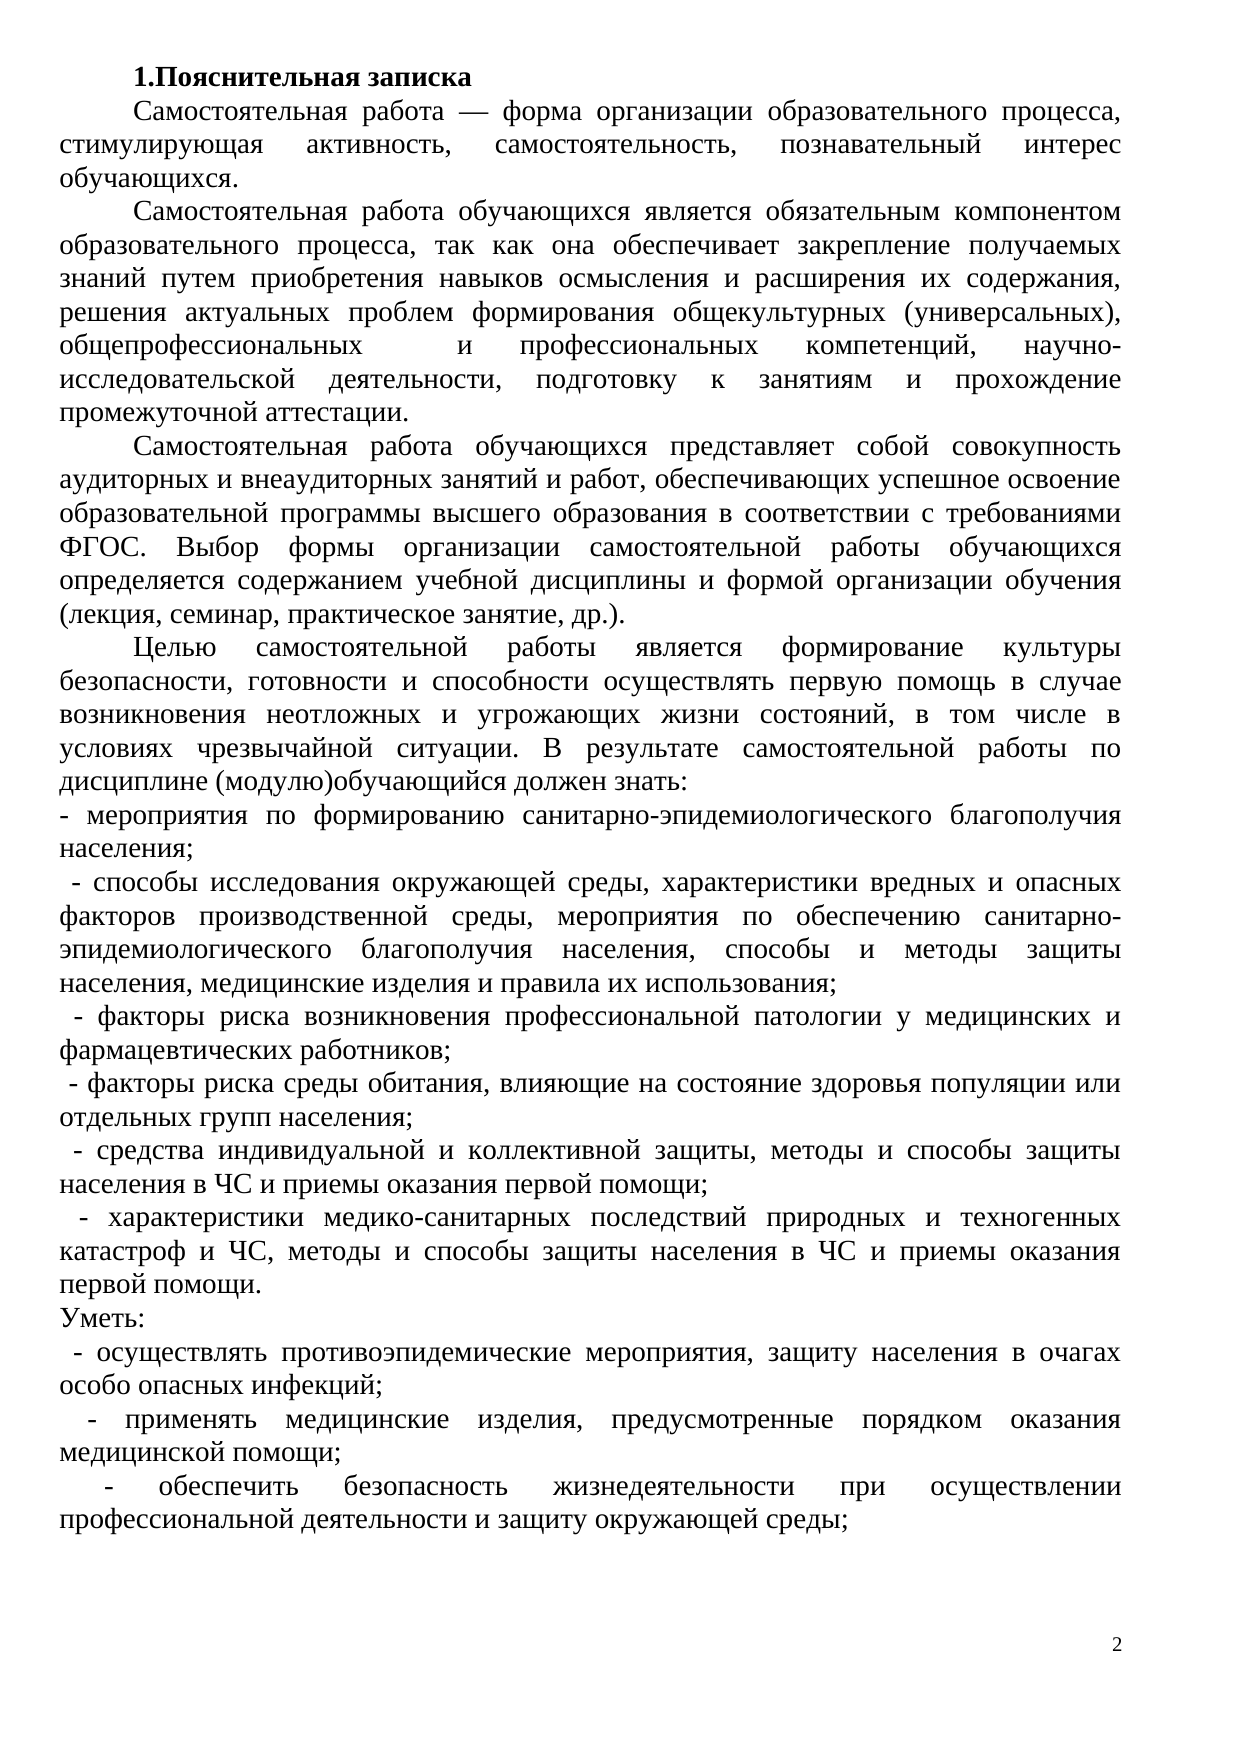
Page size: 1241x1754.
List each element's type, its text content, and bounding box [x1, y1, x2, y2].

text - мероприятия по формированию санитарно-эпидемиологического благополучия населения; [59, 797, 1122, 864]
text Самостоятельная работа обучающихся представляет собой совокупность аудиторных и внеаудиторных занятий и работ, обеспечивающих успешное освоение образовательной программы высшего образования в соответствии с требованиями ФГОС. Выбор формы организации самостоятельной работы обучающихся определяется содержанием учебной дисциплины и формой организации обучения (лекция, семинар, практическое занятие, др.). [59, 428, 1122, 629]
text - средства индивидуальной и коллективной защиты, методы и способы защиты населения в ЧС и приемы оказания первой помощи; [59, 1132, 1122, 1199]
text Целью самостоятельной работы является формирование культуры безопасности, готовности и способности осуществлять первую помощь в случае возникновения неотложных и угрожающих жизни состояний, в том числе в условиях чрезвычайной ситуации. В результате самостоятельной работы по дисциплине (модулю)обучающийся должен знать: [59, 629, 1122, 797]
text 1.Пояснительная записка [59, 59, 1122, 93]
text Самостоятельная работа обучающихся является обязательным компонентом образовательного процесса, так как она обеспечивает закрепление получаемых знаний путем приобретения навыков осмысления и расширения их содержания, решения актуальных проблем формирования общекультурных (универсальных), общепрофессиональных и профессиональных компетенций, научно-исследовательской деятельности, подготовку к занятиям и прохождение промежуточной аттестации. [59, 193, 1122, 428]
text Самостоятельная работа — форма организации образовательного процесса, стимулирующая активность, самостоятельность, познавательный интерес обучающихся. [59, 93, 1122, 193]
text - факторы риска возникновения профессиональной патологии у медицинских и фармацевтических работников; [59, 998, 1122, 1065]
text - обеспечить безопасность жизнедеятельности при осуществлении профессиональной деятельности и защиту окружающей среды; [59, 1468, 1122, 1535]
text - применять медицинские изделия, предусмотренные порядком оказания медицинской помощи; [59, 1401, 1122, 1468]
text - факторы риска среды обитания, влияющие на состояние здоровья популяции или отдельных групп населения; [59, 1065, 1122, 1132]
text Уметь: [59, 1300, 1122, 1334]
text - характеристики медико-санитарных последствий природных и техногенных катастроф и ЧС, методы и способы защиты населения в ЧС и приемы оказания первой помощи. [59, 1199, 1122, 1300]
text - осуществлять противоэпидемические мероприятия, защиту населения в очагах особо опасных инфекций; [59, 1334, 1122, 1401]
text - способы исследования окружающей среды, характеристики вредных и опасных факторов производственной среды, мероприятия по обеспечению санитарно-эпидемиологического благополучия населения, способы и методы защиты населения, медицинские изделия и правила их использования; [59, 864, 1122, 998]
